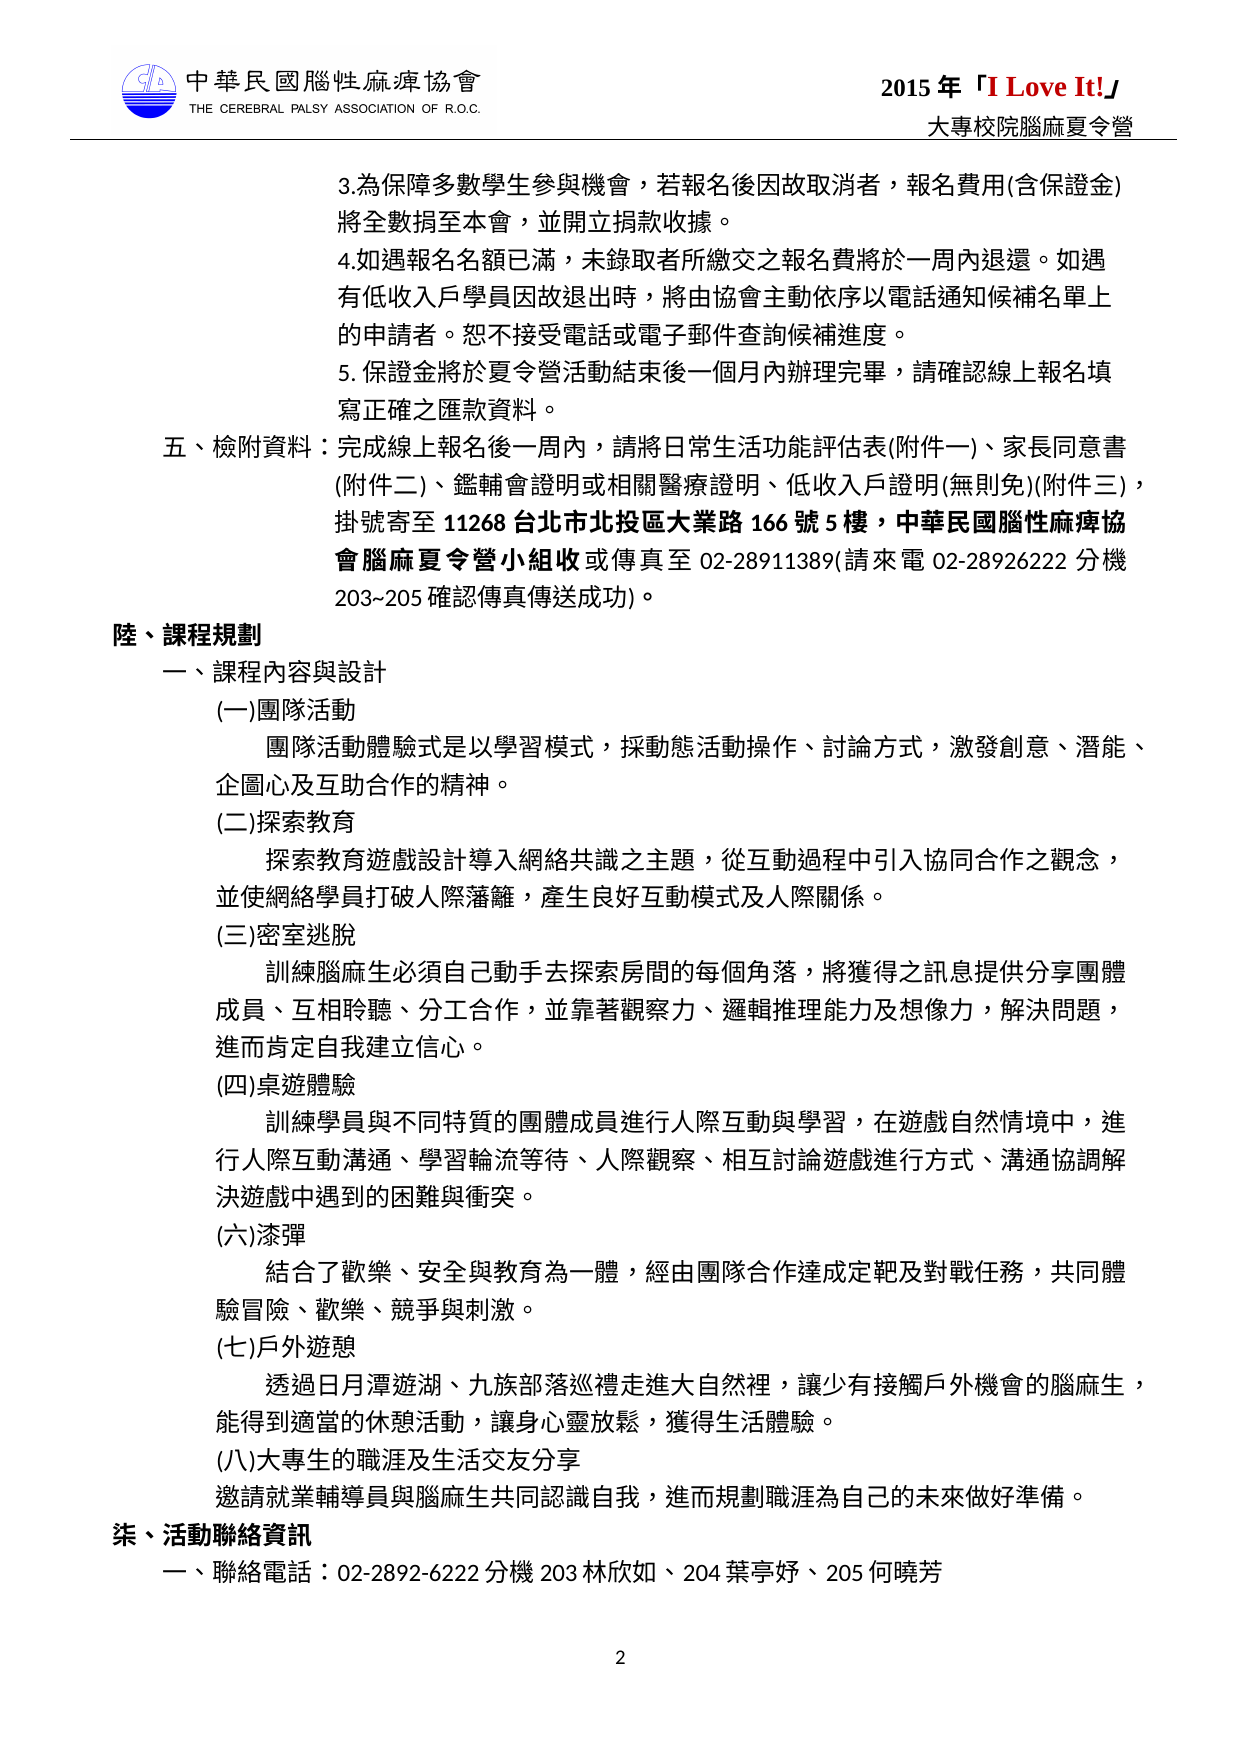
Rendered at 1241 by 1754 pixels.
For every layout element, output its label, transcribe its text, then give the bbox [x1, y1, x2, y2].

text 訓練腦麻生必須自己動手去探索房間的每個角落，將獲得之訊息提供分享團體成員、互相聆聽、分工合作，並靠著觀察力、邏輯推理能力及想像力，解決問題，進而肯定自我建立信心。 [216, 952, 1128, 1064]
list 5. 保證金將於夏令營活動結束後一個月內辦理完畢，請確認線上報名填寫正確之匯款資料。 [337, 352, 1128, 427]
text 訓練學員與不同特質的團體成員進行人際互動與學習，在遊戲自然情境中，進行人際互動溝通、學習輪流等待、人際觀察、相互討論遊戲進行方式、溝通協調解決遊戲中遇到的困難與衝突。 [216, 1102, 1128, 1214]
text 結合了歡樂、安全與教育為一體，經由團隊合作達成定靶及對戰任務，共同體驗冒險、歡樂、競爭與刺激。 [216, 1252, 1128, 1327]
text 一、課程內容與設計 [162, 652, 1128, 689]
text (七)戶外遊憩 [216, 1327, 1128, 1364]
text (四)桌遊體驗 [216, 1064, 1128, 1102]
list 4.如遇報名名額已滿，未錄取者所繳交之報名費將於一周內退還。如遇有低收入戶學員因故退出時，將由協會主動依序以電話通知候補名單上的申請者。恕不接受電話或電子郵件查詢候補進度。 [337, 239, 1128, 352]
text (二)探索教育 [216, 802, 1128, 839]
text 五、檢附資料：完成線上報名後一周內，請將日常生活功能評估表(附件一)、家長同意書(附件二)、鑑輔會證明或相關醫療證明、低收入戶證明(無則免)(附件三)，掛號寄至11268台北市北投區大業路166號5樓，中華民國腦性麻痺協會腦麻夏令營小組收或傳真至02-28911389(請來電02-28926222分機203~205確認傳真傳送成功)。 [162, 427, 1128, 614]
text (六)漆彈 [216, 1214, 1128, 1252]
text 陸、課程規劃 [112, 614, 1128, 652]
text 柒、活動聯絡資訊 [112, 1514, 1128, 1552]
picture [111, 45, 497, 135]
text 團隊活動體驗式是以學習模式，採動態活動操作、討論方式，激發創意、潛能、企圖心及互助合作的精神。 [216, 727, 1128, 802]
list 3.為保障多數學生參與機會，若報名後因故取消者，報名費用(含保證金)將全數捐至本會，並開立捐款收據。 [337, 164, 1128, 239]
text 透過日月潭遊湖、九族部落巡禮走進大自然裡，讓少有接觸戶外機會的腦麻生，能得到適當的休憩活動，讓身心靈放鬆，獲得生活體驗。 [216, 1364, 1128, 1439]
text 一、聯絡電話：02-2892-6222分機203林欣如、204葉亭妤、205何曉芳 [162, 1552, 1128, 1589]
text 探索教育遊戲設計導入網絡共識之主題，從互動過程中引入協同合作之觀念，並使網絡學員打破人際藩籬，產生良好互動模式及人際關係。 [216, 839, 1128, 914]
text (八)大專生的職涯及生活交友分享 [216, 1439, 1128, 1477]
text (三)密室逃脫 [216, 914, 1128, 952]
text 邀請就業輔導員與腦麻生共同認識自我，進而規劃職涯為自己的未來做好準備。 [216, 1477, 1128, 1514]
text (一)團隊活動 [216, 689, 1128, 727]
